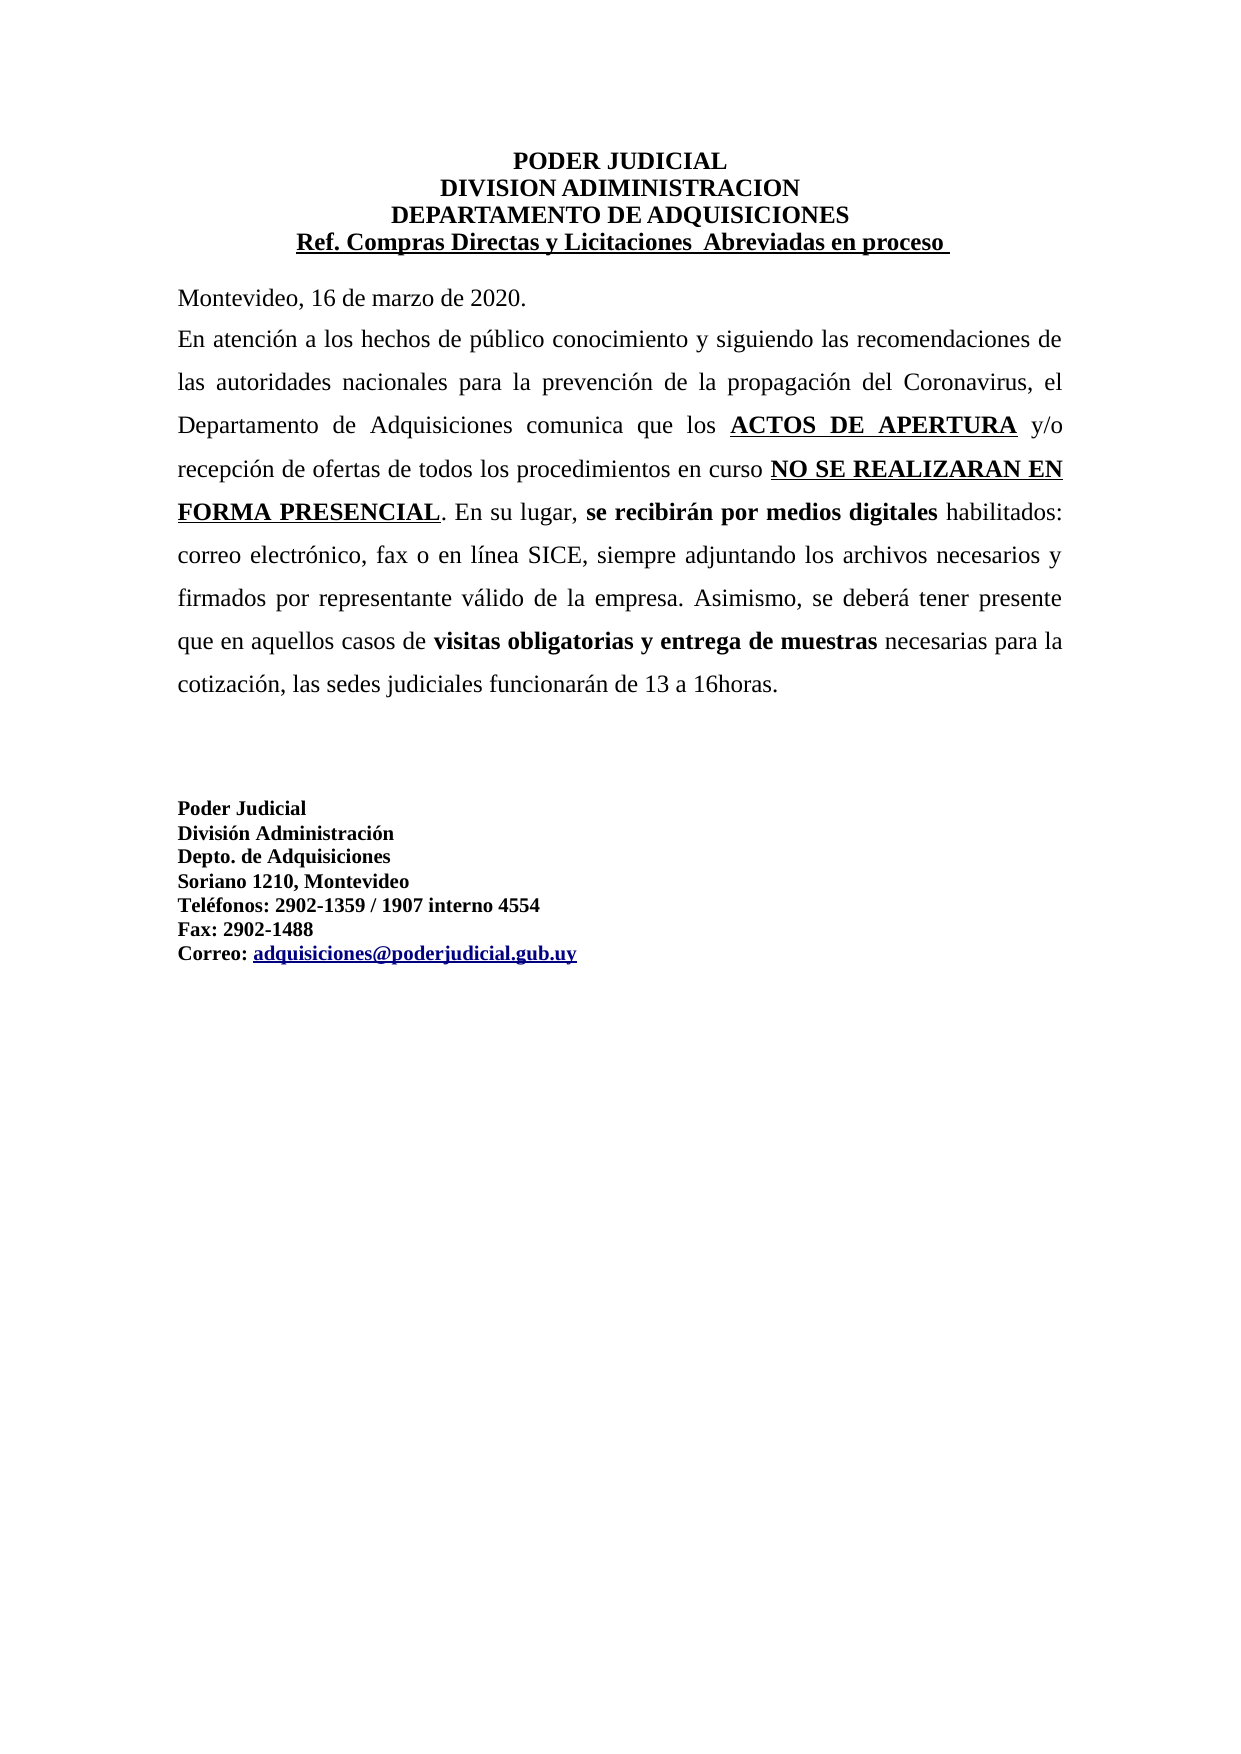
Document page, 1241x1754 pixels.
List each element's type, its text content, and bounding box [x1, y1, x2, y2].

text Poder Judicial [177, 796, 1063, 820]
text Teléfonos: 2902-1359 / 1907 interno 4554 [177, 893, 1063, 917]
text En atención a los hechos de público conocimiento y siguiendo las recomendaciones de las autoridades nacionales para la prevención de la propagación del Coronavirus, el Departamento de Adquisiciones comunica que los ACTOS DE APERTURA y/o recepción de ofertas de todos los procedimientos en curso NO SE REALIZARAN EN FORMA PRESENCIAL. En su lugar, se recibirán por medios digitales habilitados: correo electrónico, fax o en línea SICE, siempre adjuntando los archivos necesarios y firmados por representante válido de la empresa. Asimismo, se deberá tener presente que en aquellos casos de visitas obligatorias y entrega de muestras necesarias para la cotización, las sedes judiciales funcionarán de 13 a 16horas. [177, 324, 1063, 698]
text Depto. de Adquisiciones [177, 844, 1063, 868]
text Fax: 2902-1488 [177, 917, 1063, 941]
text División Administración [177, 820, 1063, 844]
text Correo: adquisiciones@poderjudicial.gub.uy [177, 941, 1063, 965]
text PODER JUDICIAL [177, 148, 1063, 175]
text DEPARTAMENTO DE ADQUISICIONES [177, 202, 1063, 229]
text Montevideo, 16 de marzo de 2020. [177, 283, 1063, 312]
text Ref. Compras Directas y Licitaciones Abreviadas en proceso [177, 229, 1063, 256]
text Soriano 1210, Montevideo [177, 868, 1063, 893]
text DIVISION ADIMINISTRACION [177, 175, 1063, 202]
